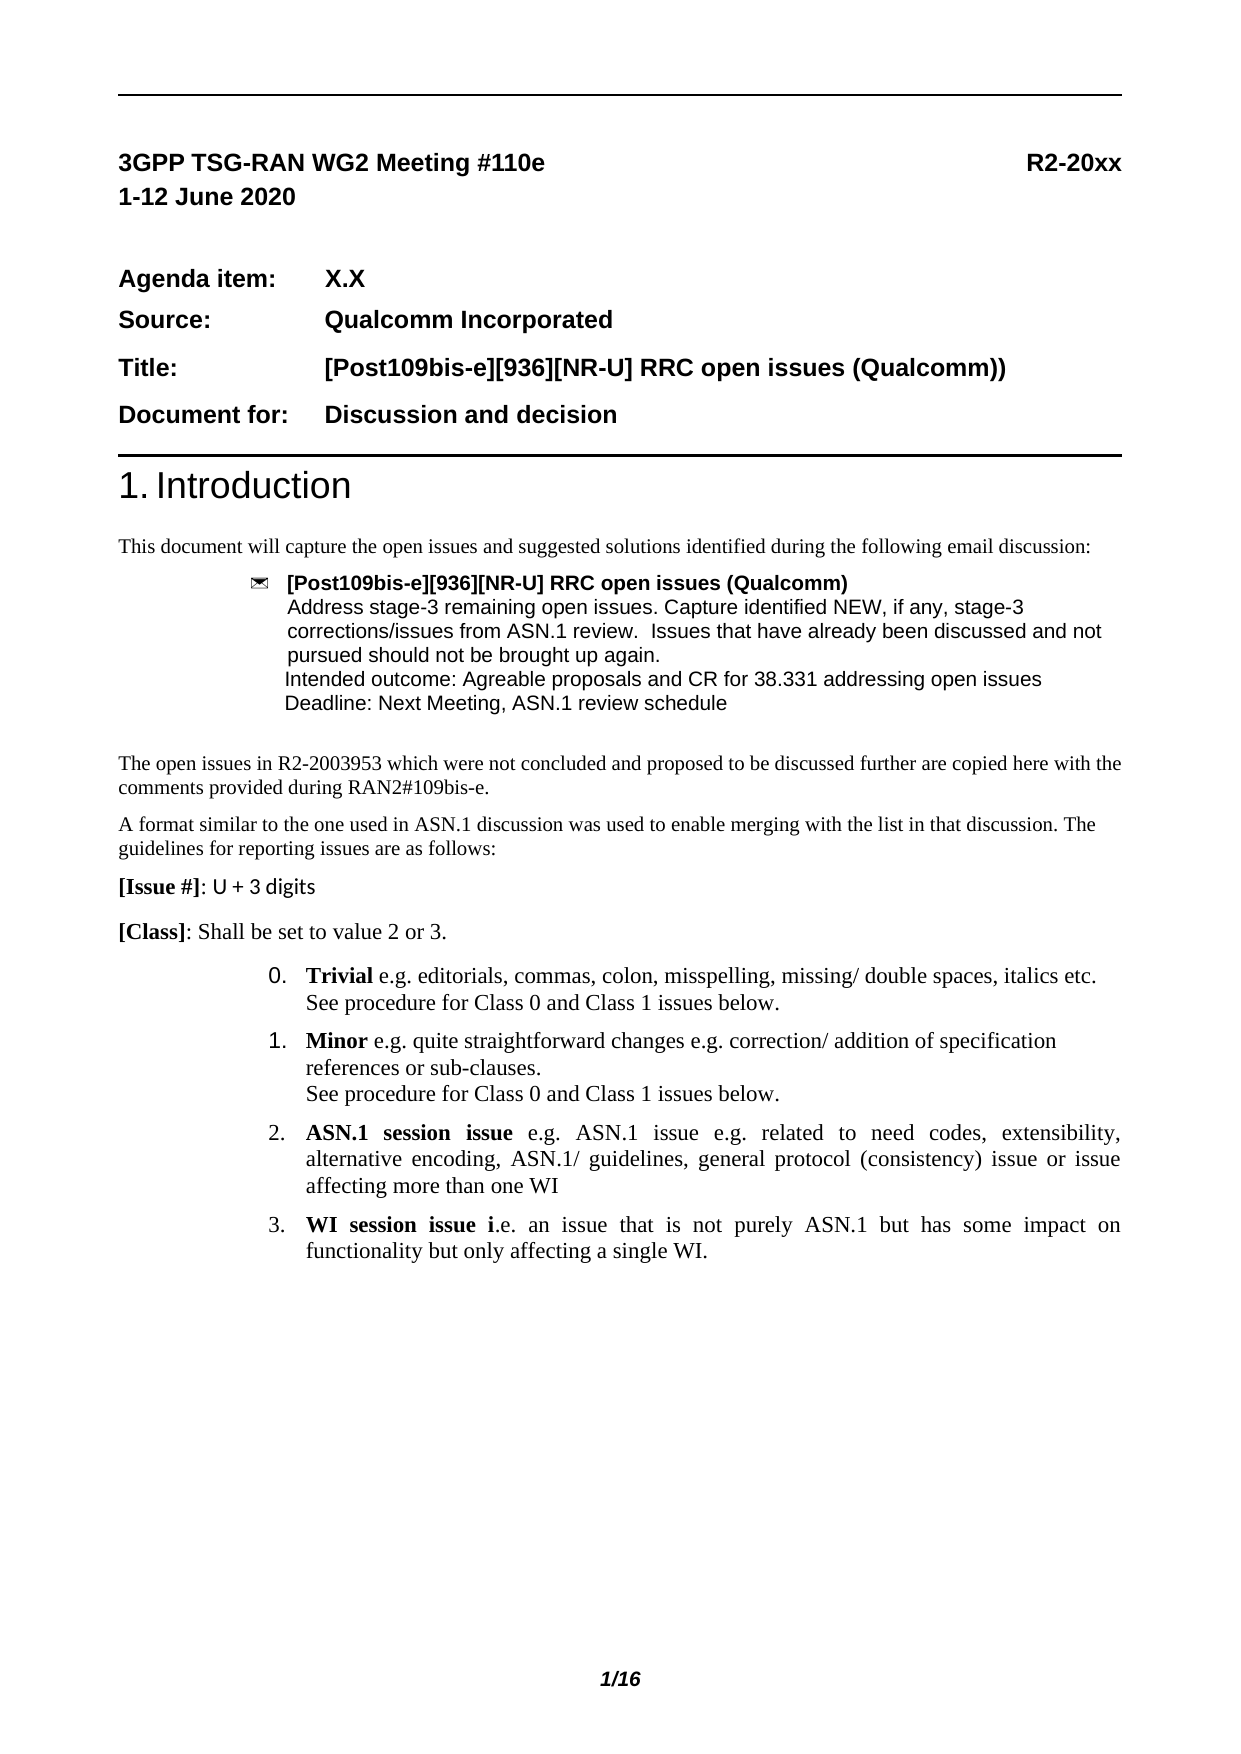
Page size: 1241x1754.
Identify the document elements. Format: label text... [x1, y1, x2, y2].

text Agenda item: X.X [118, 264, 1122, 293]
text Deadline: Next Meeting, ASN.1 review schedule [249, 690, 1122, 714]
text A format similar to the one used in ASN.1 discussion was used to enable merging with the list in that discussion. The guidelines for reporting issues are as follows: [118, 811, 1122, 859]
list Trivial e.g. editorials, commas, colon, misspelling, missing/ double spaces, italics etc. See procedure for Class 0 and Class 1 issues below. [268, 962, 1122, 1015]
text Address stage-3 remaining open issues. Capture identified NEW, if any, stage-3 corrections/issues from ASN.1 review. Issues that have already been discussed and not pursued should not be brought up again. [249, 594, 1122, 666]
text The open issues in R2-2003953 which were not concluded and proposed to be discussed further are copied here with the comments provided during RAN2#109bis-e. [118, 751, 1122, 799]
text This document will capture the open issues and suggested solutions identified during the following email discussion: [118, 534, 1122, 558]
list Minor e.g. quite straightforward changes e.g. correction/ addition of specification references or sub-clauses. See procedure for Class 0 and Class 1 issues below. [268, 1027, 1122, 1107]
list ASN.1 session issue e.g. ASN.1 issue e.g. related to need codes, extensibility, alternative encoding, ASN.1/ guidelines, general protocol (consistency) issue or issue affecting more than one WI [268, 1119, 1122, 1198]
text 1-12 June 2020 [118, 182, 1122, 211]
text Source: Qualcomm Incorporated [118, 305, 1122, 334]
list WI session issue i.e. an issue that is not purely ASN.1 but has some impact on functionality but only affecting a single WI. [268, 1211, 1122, 1263]
text Intended outcome: Agreable proposals and CR for 38.331 addressing open issues [249, 666, 1122, 690]
text Document for: Discussion and decision [118, 400, 1122, 429]
subtitle Introduction [118, 457, 1122, 507]
text [Issue #]: U + 3 digits [118, 872, 1122, 900]
text [Post109bis-e][936][NR-U] RRC open issues (Qualcomm) [249, 571, 1122, 594]
text 3GPP TSG-RAN WG2 Meeting #110e R2-20xx [118, 148, 1122, 176]
text [Class]: Shall be set to value 2 or 3. [118, 918, 1122, 944]
text Title: [Post109bis-e][936][NR-U] RRC open issues (Qualcomm)) [118, 353, 1122, 382]
